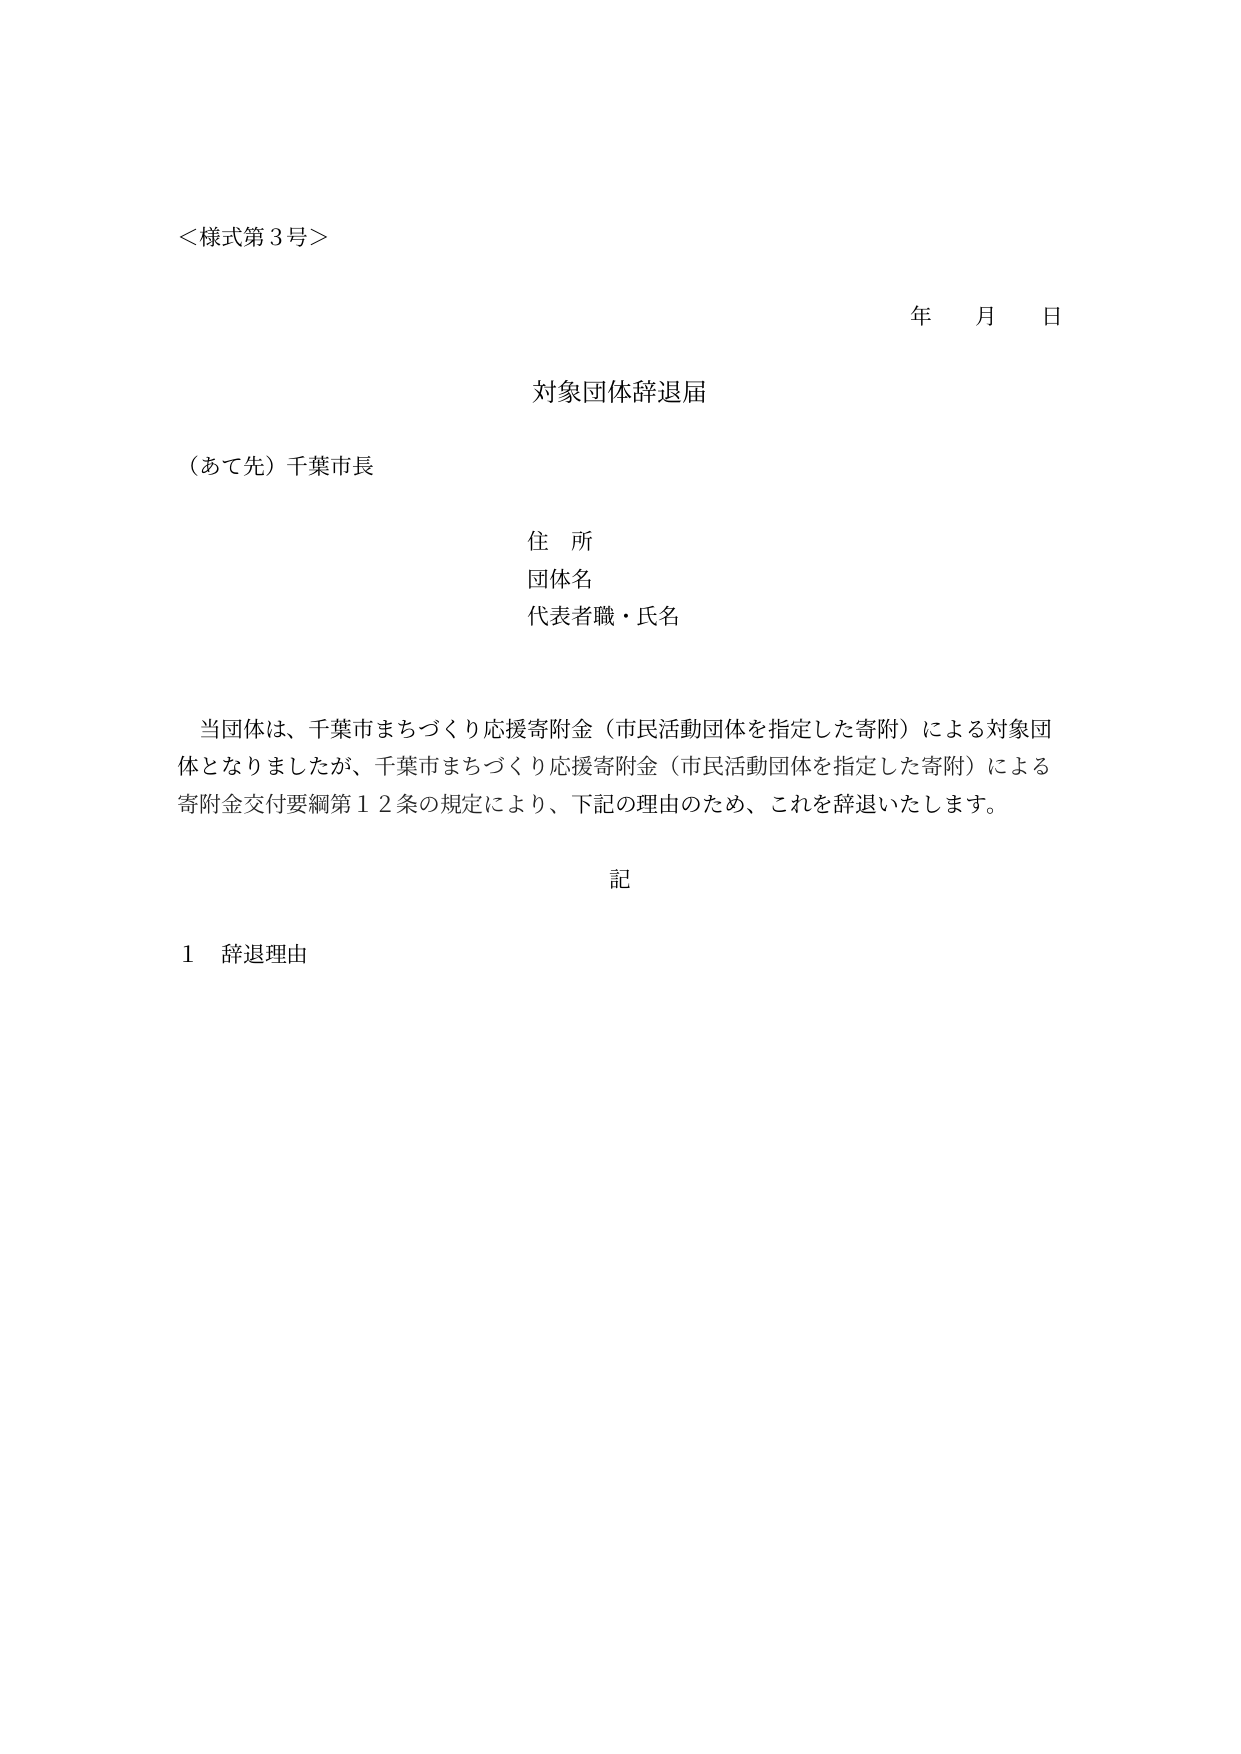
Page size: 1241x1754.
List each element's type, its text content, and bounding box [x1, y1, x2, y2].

text １ 辞退理由 [177, 934, 1063, 971]
text （あて先）千葉市長 [177, 446, 1063, 484]
text 住 所 [527, 521, 1063, 559]
text 代表者職・氏名 [527, 596, 1063, 634]
text 対象団体辞退届 [177, 371, 1063, 409]
text 団体名 [527, 559, 1063, 596]
text 当団体は、千葉市まちづくり応援寄附金（市民活動団体を指定した寄附）による対象団体となりましたが、千葉市まちづくり応援寄附金（市民活動団体を指定した寄附）による寄附金交付要綱第１２条の規定により、下記の理由のため、これを辞退いたします。 [177, 709, 1063, 821]
text ＜様式第３号＞ [177, 217, 1063, 254]
text 記 [177, 859, 1063, 896]
text 年 月 日 [177, 296, 1063, 334]
